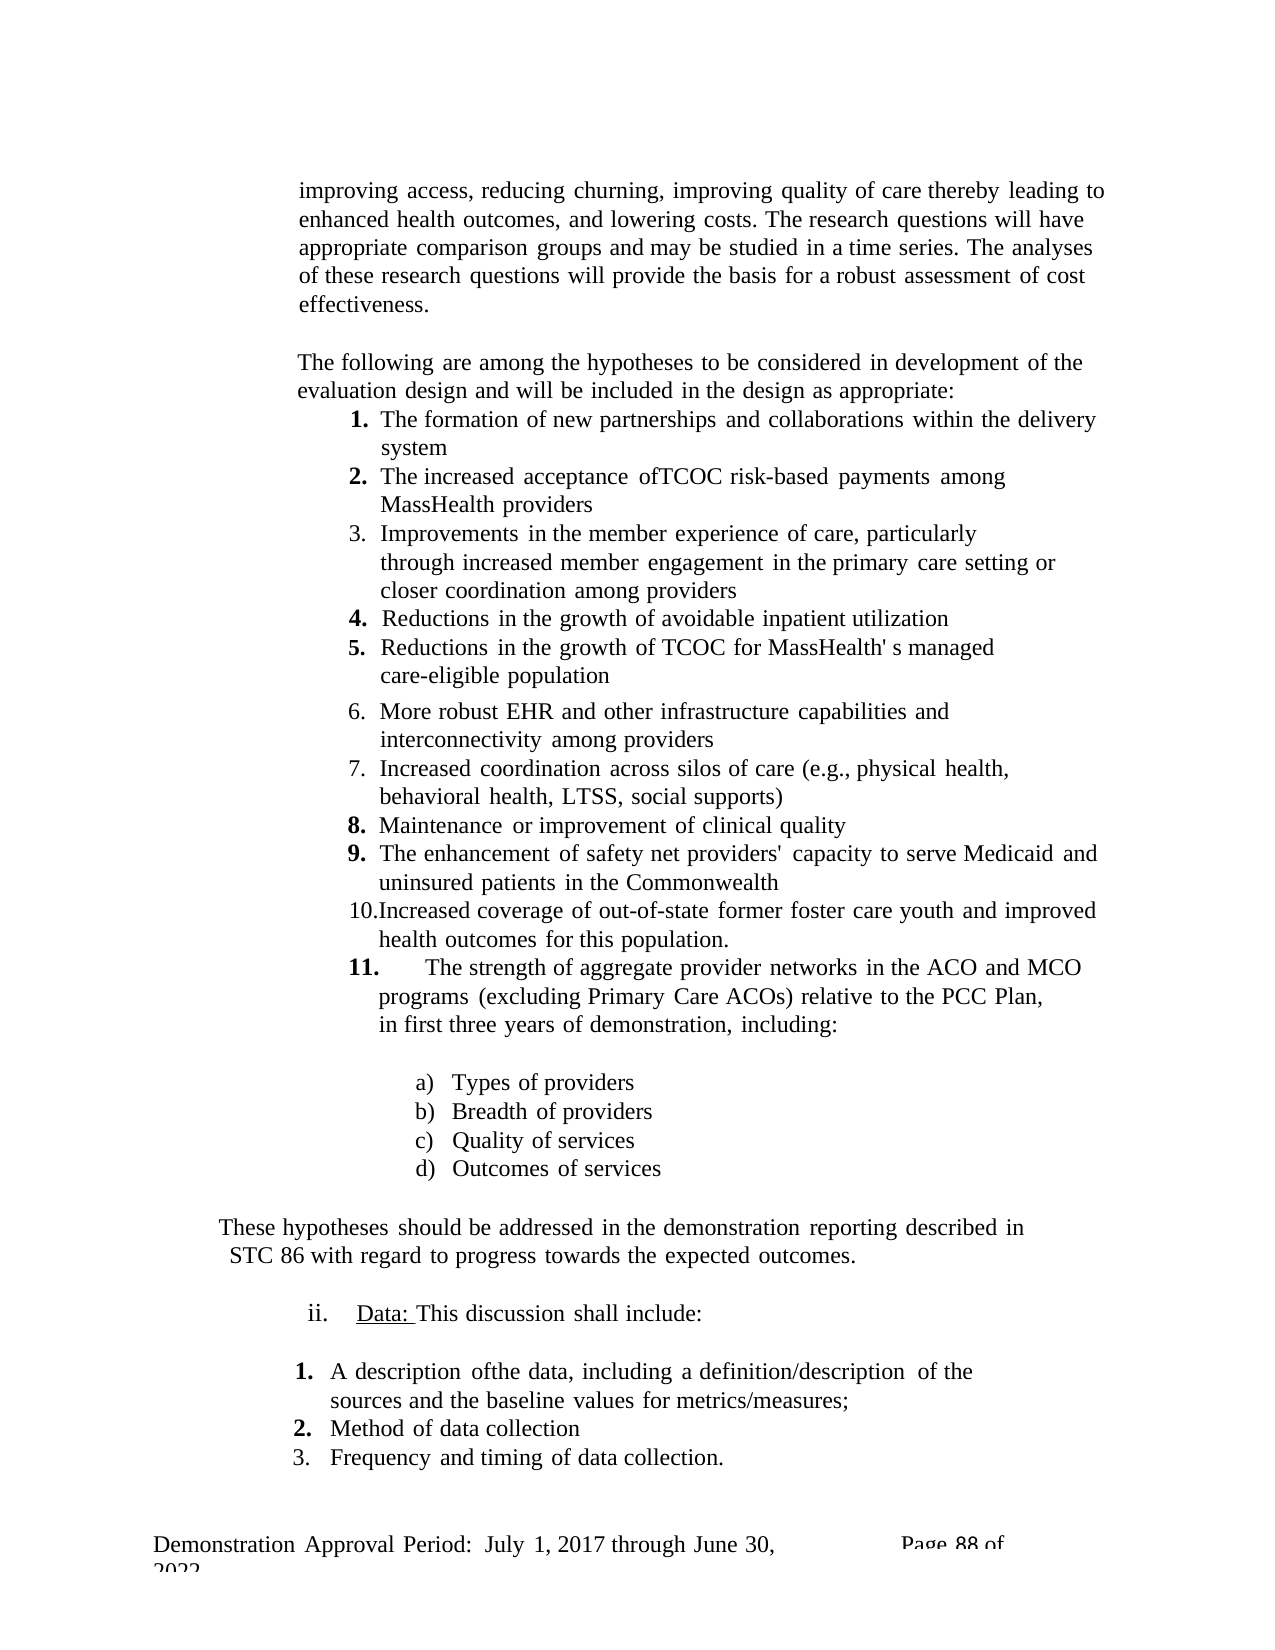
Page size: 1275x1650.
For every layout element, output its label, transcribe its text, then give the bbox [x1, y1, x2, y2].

text 4. Reductions in the growth of avoidable inpatient utilization [348, 604, 1123, 632]
list Increased coordination across silos of care (e.g., physical health, behavioral health, LTSS, social supports) [348, 754, 1013, 810]
list The increased acceptance ofTCOC risk-based payments among MassHealth providers [348, 461, 1011, 518]
text through increased member engagement in the primary care setting or closer coordination among providers [380, 547, 1060, 603]
list Maintenance or improvement of clinical quality [347, 810, 1123, 839]
text 10.Increased coverage of out-of-state former foster care youth and improved health outcomes for this population. [348, 896, 1123, 953]
list The enhancement of safety net providers' capacity to serve Medicaid and [347, 839, 1123, 867]
list Data: This discussion shall include: [246, 1297, 764, 1327]
list Types of providers [232, 1068, 1123, 1096]
list Quality of services [415, 1126, 1123, 1153]
list Method of data collection [293, 1414, 1123, 1442]
list The formation of new partnerships and collaborations within the delivery [350, 405, 1123, 433]
list More robust EHR and other infrastructure capabilities and interconnectivity among providers [348, 697, 954, 753]
list Breadth of providers [415, 1097, 1123, 1125]
list Outcomes of services [415, 1154, 1123, 1182]
text improving access, reducing churning, improving quality of care thereby leading to enhanced health outcomes, and lowering costs. The research questions will have appropriate comparison groups and may be studied in a time series. The analyses of these research questions will provide the basis for a robust assessment of cost effectiveness. [298, 176, 1111, 317]
text system [381, 433, 1123, 461]
list A description ofthe data, including a definition/description of the sources and the baseline values for metrics/measures; [294, 1356, 978, 1413]
list Frequency and timing of data collection. [292, 1443, 1123, 1470]
text These hypotheses should be addressed in the demonstration reporting described in STC 86 with regard to progress towards the expected outcomes. [218, 1212, 1031, 1269]
text programs (excluding Primary Care ACOs) relative to the PCC Plan, in first three years of demonstration, including: [378, 982, 1048, 1038]
list The strength of aggregate provider networks in the ACO and MCO [348, 954, 1123, 981]
text 5. Reductions in the growth of TCOC for MassHealth' s managed care-eligible population [348, 633, 996, 689]
text 3. Improvements in the member experience of care, particularly [348, 519, 1123, 546]
text uninsured patients in the Commonwealth [379, 868, 1123, 896]
text The following are among the hypotheses to be considered in development of the evaluation design and will be included in the design as appropriate: [297, 348, 1088, 404]
